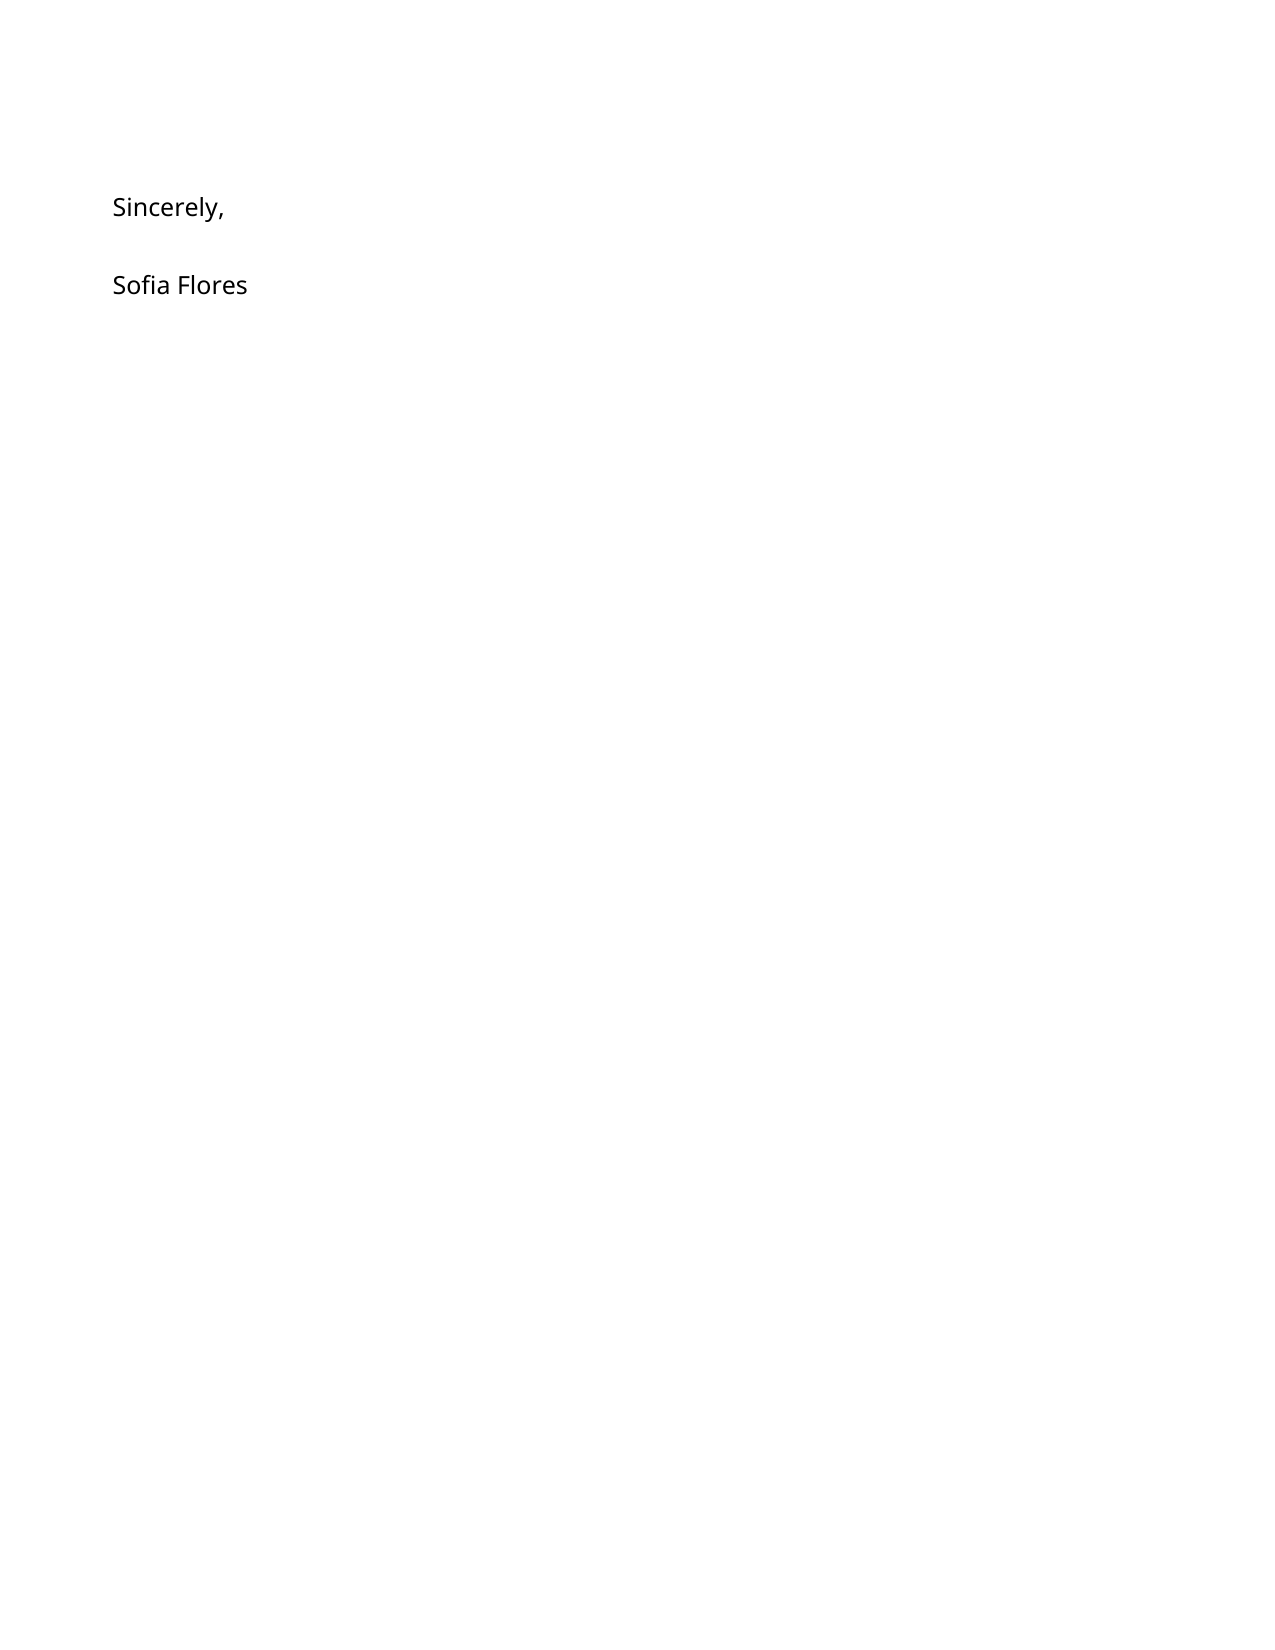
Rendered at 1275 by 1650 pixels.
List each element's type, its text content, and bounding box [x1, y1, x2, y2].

text Sincerely, [112, 150, 1162, 223]
text Sofia Flores [112, 228, 1162, 302]
